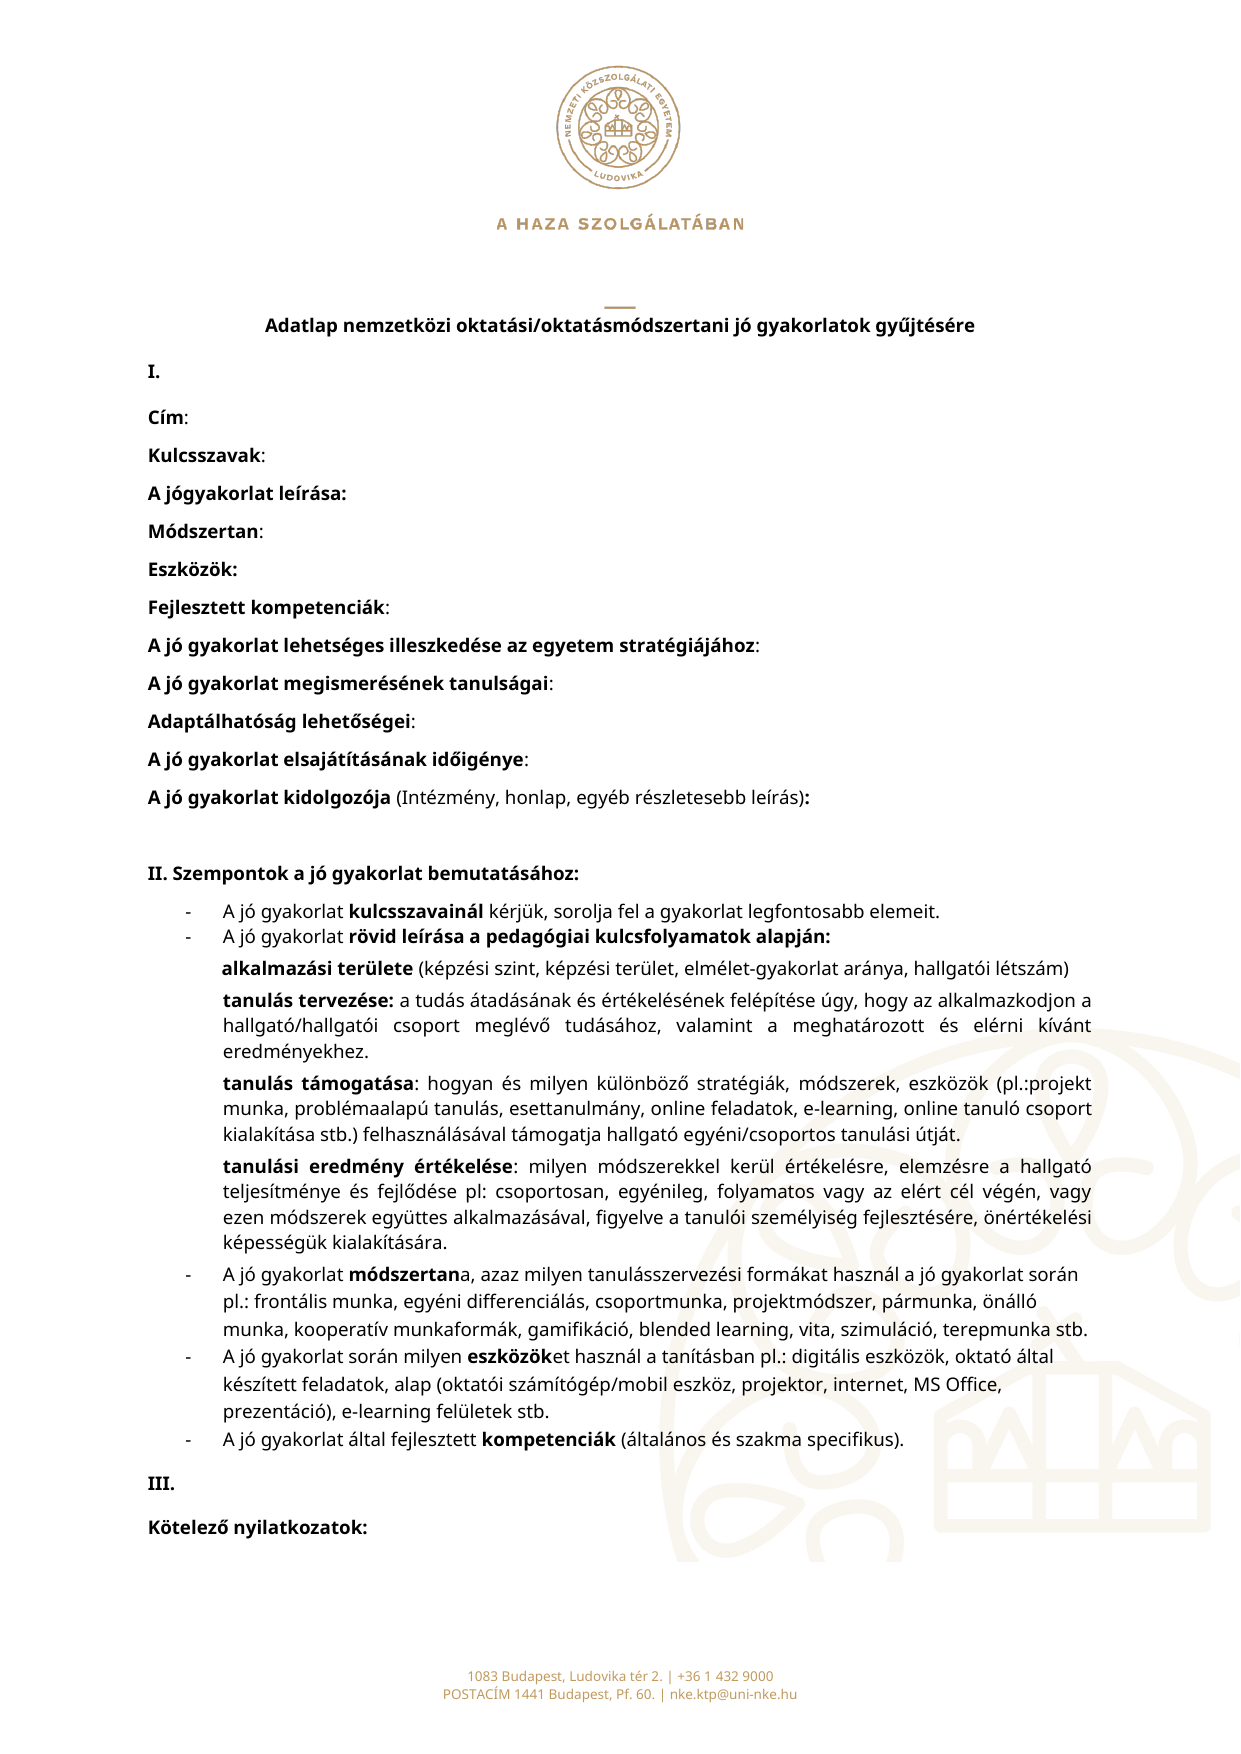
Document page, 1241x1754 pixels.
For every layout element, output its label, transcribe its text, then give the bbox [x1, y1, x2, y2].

text II. Szempontok a jó gyakorlat bemutatásához: [148, 860, 1093, 886]
list A jó gyakorlat által fejlesztett kompetenciák (általános és szakma specifikus). [185, 1426, 1093, 1452]
text tanulási eredmény értékelése: milyen módszerekkel kerül értékelésre, elemzésre a hallgató teljesítménye és fejlődése pl: csoportosan, egyénileg, folyamatos vagy az elért cél végén, vagy ezen módszerek együttes alkalmazásával, figyelve a tanulói személyiség fejlesztésére, önértékelési képességük kialakítására. [223, 1153, 1093, 1255]
text Módszertan: [148, 518, 1093, 543]
picture [0, 0, 1240, 1562]
text A jó gyakorlat kidolgozója (Intézmény, honlap, egyéb részletesebb leírás): [148, 784, 1093, 810]
list A jó gyakorlat rövid leírása a pedagógiai kulcsfolyamatok alapján: [185, 924, 1093, 949]
text I. [148, 358, 1093, 383]
text tanulás támogatása: hogyan és milyen különböző stratégiák, módszerek, eszközök (pl.:projekt munka, problémaalapú tanulás, esettanulmány, online feladatok, e-learning, online tanuló csoport kialakítása stb.) felhasználásával támogatja hallgató egyéni/csoportos tanulási útját. [223, 1070, 1093, 1147]
list A jó gyakorlat kulcsszavainál kérjük, sorolja fel a gyakorlat legfontosabb elemeit. [185, 898, 1093, 924]
text A jó gyakorlat megismerésének tanulságai: [148, 670, 1093, 696]
text Kulcsszavak: [148, 442, 1093, 467]
list A jó gyakorlat módszertana, azaz milyen tanulásszervezési formákat használ a jó gyakorlat során pl.: frontális munka, egyéni differenciálás, csoportmunka, projektmódszer, pármunka, önálló munka, kooperatív munkaformák, gamifikáció, blended learning, vita, szimuláció, terepmunka stb. [185, 1261, 1093, 1342]
text Fejlesztett kompetenciák: [148, 594, 1093, 619]
text A jógyakorlat leírása: [148, 480, 1093, 506]
text III. [148, 1470, 1093, 1496]
text tanulás tervezése: a tudás átadásának és értékelésének felépítése úgy, hogy az alkalmazkodjon a hallgató/hallgatói csoport meglévő tudásához, valamint a meghatározott és elérni kívánt eredményekhez. [223, 987, 1093, 1064]
text alkalmazási területe (képzési szint, képzési terület, elmélet-gyakorlat aránya, hallgatói létszám) [221, 956, 1093, 981]
text Adatlap nemzetközi oktatási/oktatásmódszertani jó gyakorlatok gyűjtésére [148, 148, 1093, 338]
text A jó gyakorlat elsajátításának időigénye: [148, 746, 1093, 772]
text A jó gyakorlat lehetséges illeszkedése az egyetem stratégiájához: [148, 632, 1093, 658]
text Kötelező nyilatkozatok: [148, 1514, 1093, 1540]
list A jó gyakorlat során milyen eszközöket használ a tanításban pl.: digitális eszközök, oktató által készített feladatok, alap (oktatói számítógép/mobil eszköz, projektor, internet, MS Office, prezentáció), e-learning felületek stb. [185, 1344, 1093, 1424]
text Eszközök: [148, 556, 1093, 582]
text Adaptálhatóság lehetőségei: [148, 708, 1093, 734]
text Cím: [148, 404, 1093, 429]
